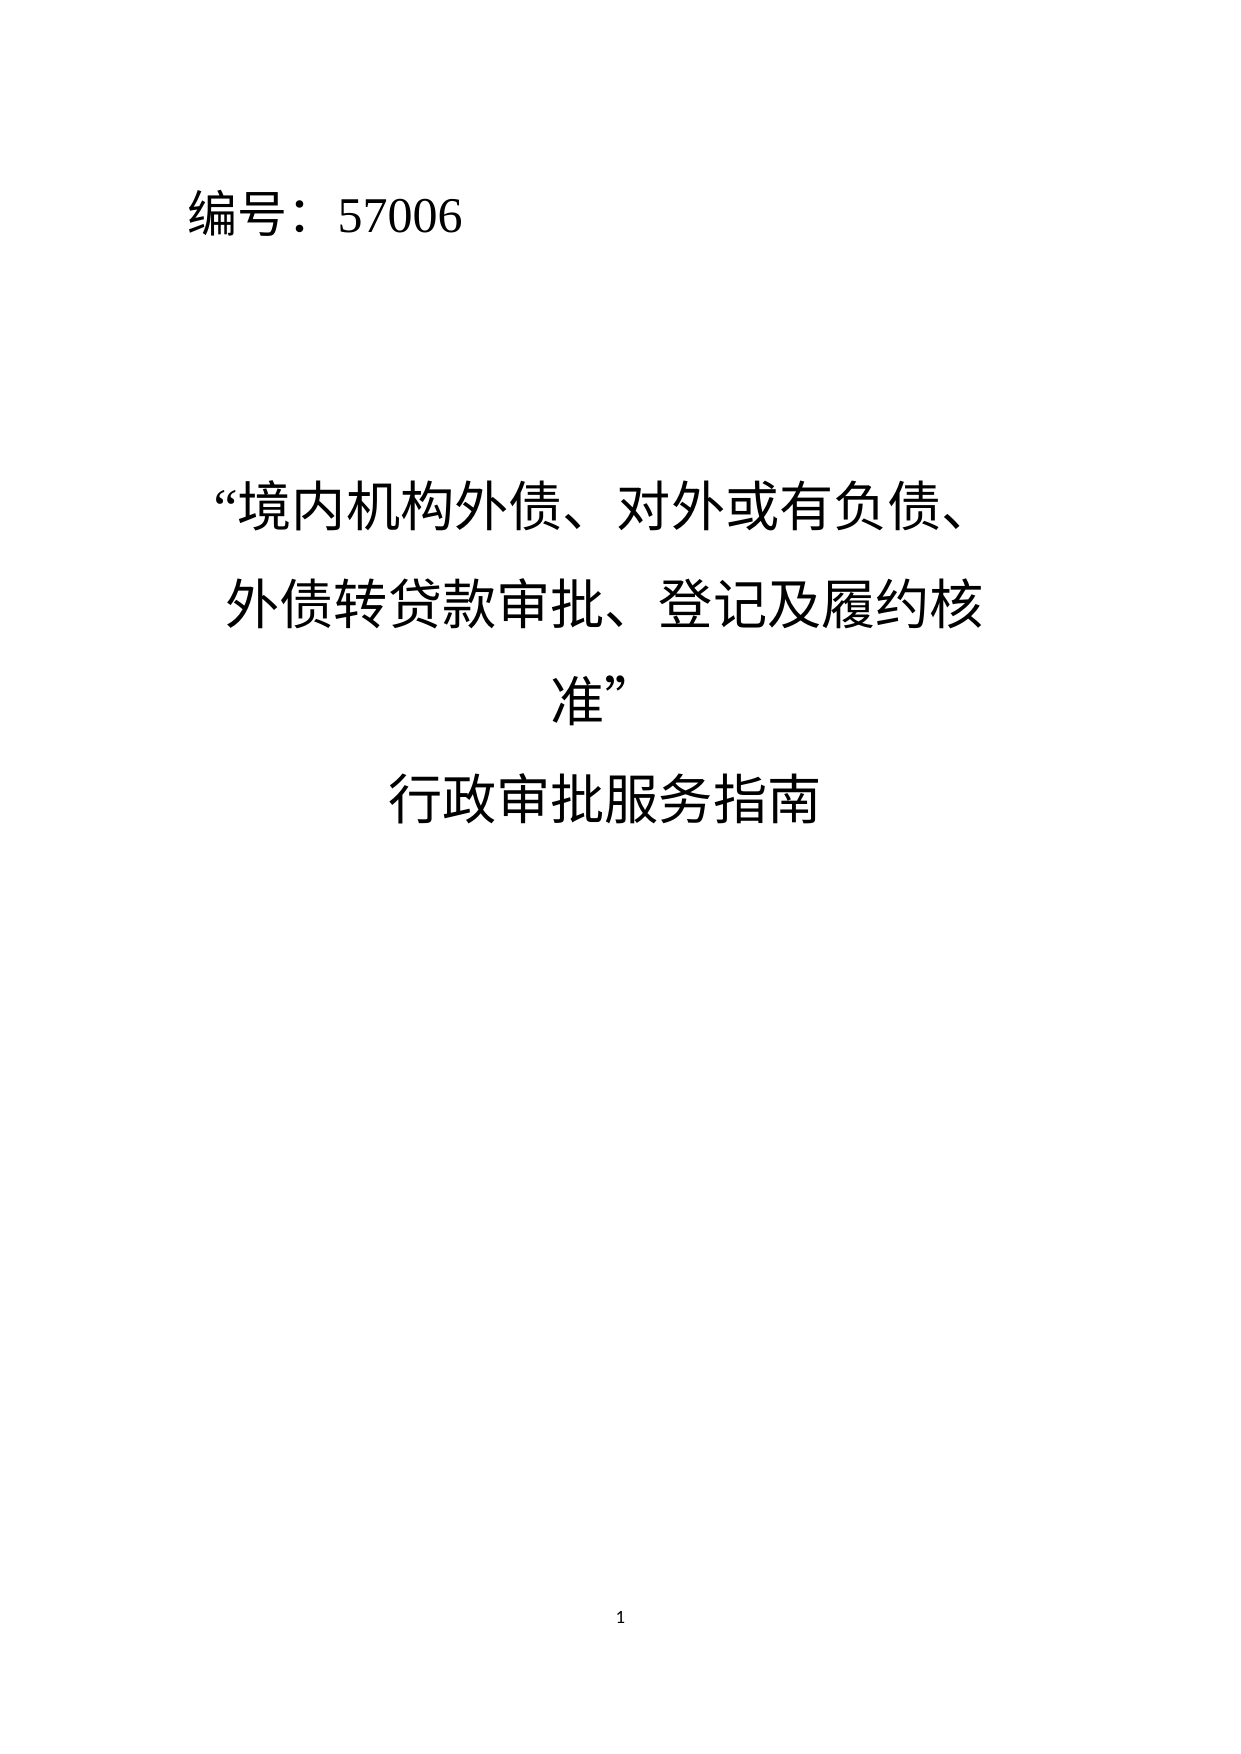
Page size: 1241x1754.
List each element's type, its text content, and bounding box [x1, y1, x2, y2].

text 编号：57006 [187, 162, 1053, 259]
text 行政审批服务指南 [187, 747, 1021, 844]
text “境内机构外债、对外或有负债、外债转贷款审批、登记及履约核准” [187, 454, 1021, 747]
